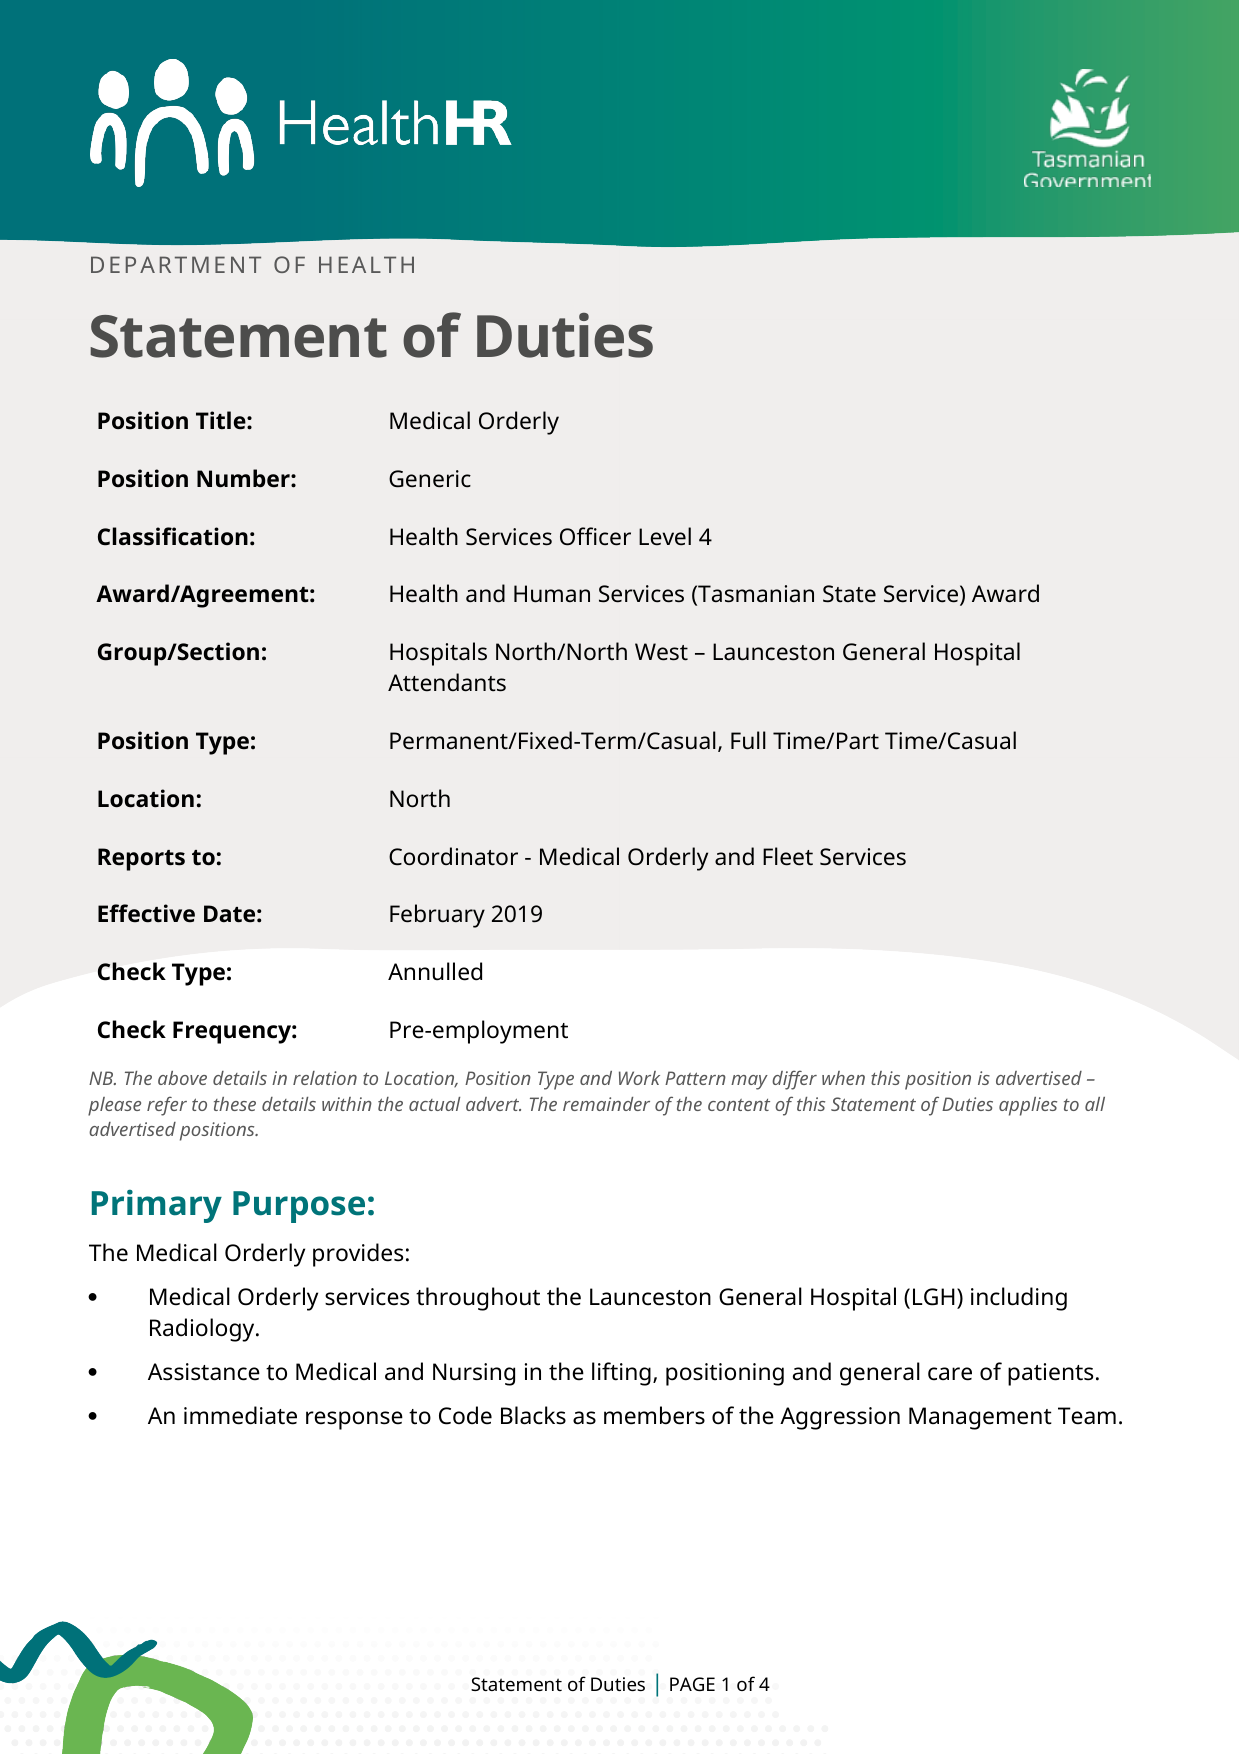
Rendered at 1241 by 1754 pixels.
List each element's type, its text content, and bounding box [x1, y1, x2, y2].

subtitle Primary Purpose: [89, 1179, 1152, 1225]
table_cell Classification: [85, 515, 377, 572]
table_cell Check Type: [85, 950, 377, 1008]
table_cell Effective Date: [85, 892, 377, 950]
table_cell Position Type: [85, 719, 377, 777]
table_header Medical Orderly [377, 399, 1152, 457]
list The Medical Orderly provides: [89, 1237, 1152, 1269]
list Medical Orderly services throughout the Launceston General Hospital (LGH) including Radiology. [89, 1281, 1152, 1344]
picture [0, 0, 1239, 1196]
title Statement of Duties [89, 295, 1152, 374]
table_cell Group/Section: [85, 630, 377, 719]
text NB. The above details in relation to Location, Position Type and Work Pattern may differ when this position is advertised – please refer to these details within the actual advert. The remainder of the content of this Statement of Duties applies to all advertised positions. [89, 1065, 1152, 1142]
table_cell Award/Agreement: [85, 573, 377, 630]
text DEPARTMENT OF HEALTH [89, 249, 1152, 280]
table_cell Location: [85, 777, 377, 834]
table_cell Generic [377, 457, 1152, 515]
table_cell Check Frequency: [85, 1008, 377, 1065]
table_cell Health Services Officer Level 4 [377, 515, 1152, 572]
table_cell Reports to: [85, 835, 377, 892]
picture [0, 1580, 1209, 1754]
list An immediate response to Code Blacks as members of the Aggression Management Team. [89, 1400, 1152, 1431]
table_cell Hospitals North/North West – Launceston General Hospital Attendants [377, 630, 1152, 719]
table_cell Position Number: [85, 457, 377, 515]
table_cell Coordinator - Medical Orderly and Fleet Services [377, 835, 1152, 892]
table_cell February 2019 [377, 892, 1152, 950]
table_header Position Title: [85, 399, 377, 457]
list Assistance to Medical and Nursing in the lifting, positioning and general care of patients. [89, 1356, 1152, 1387]
